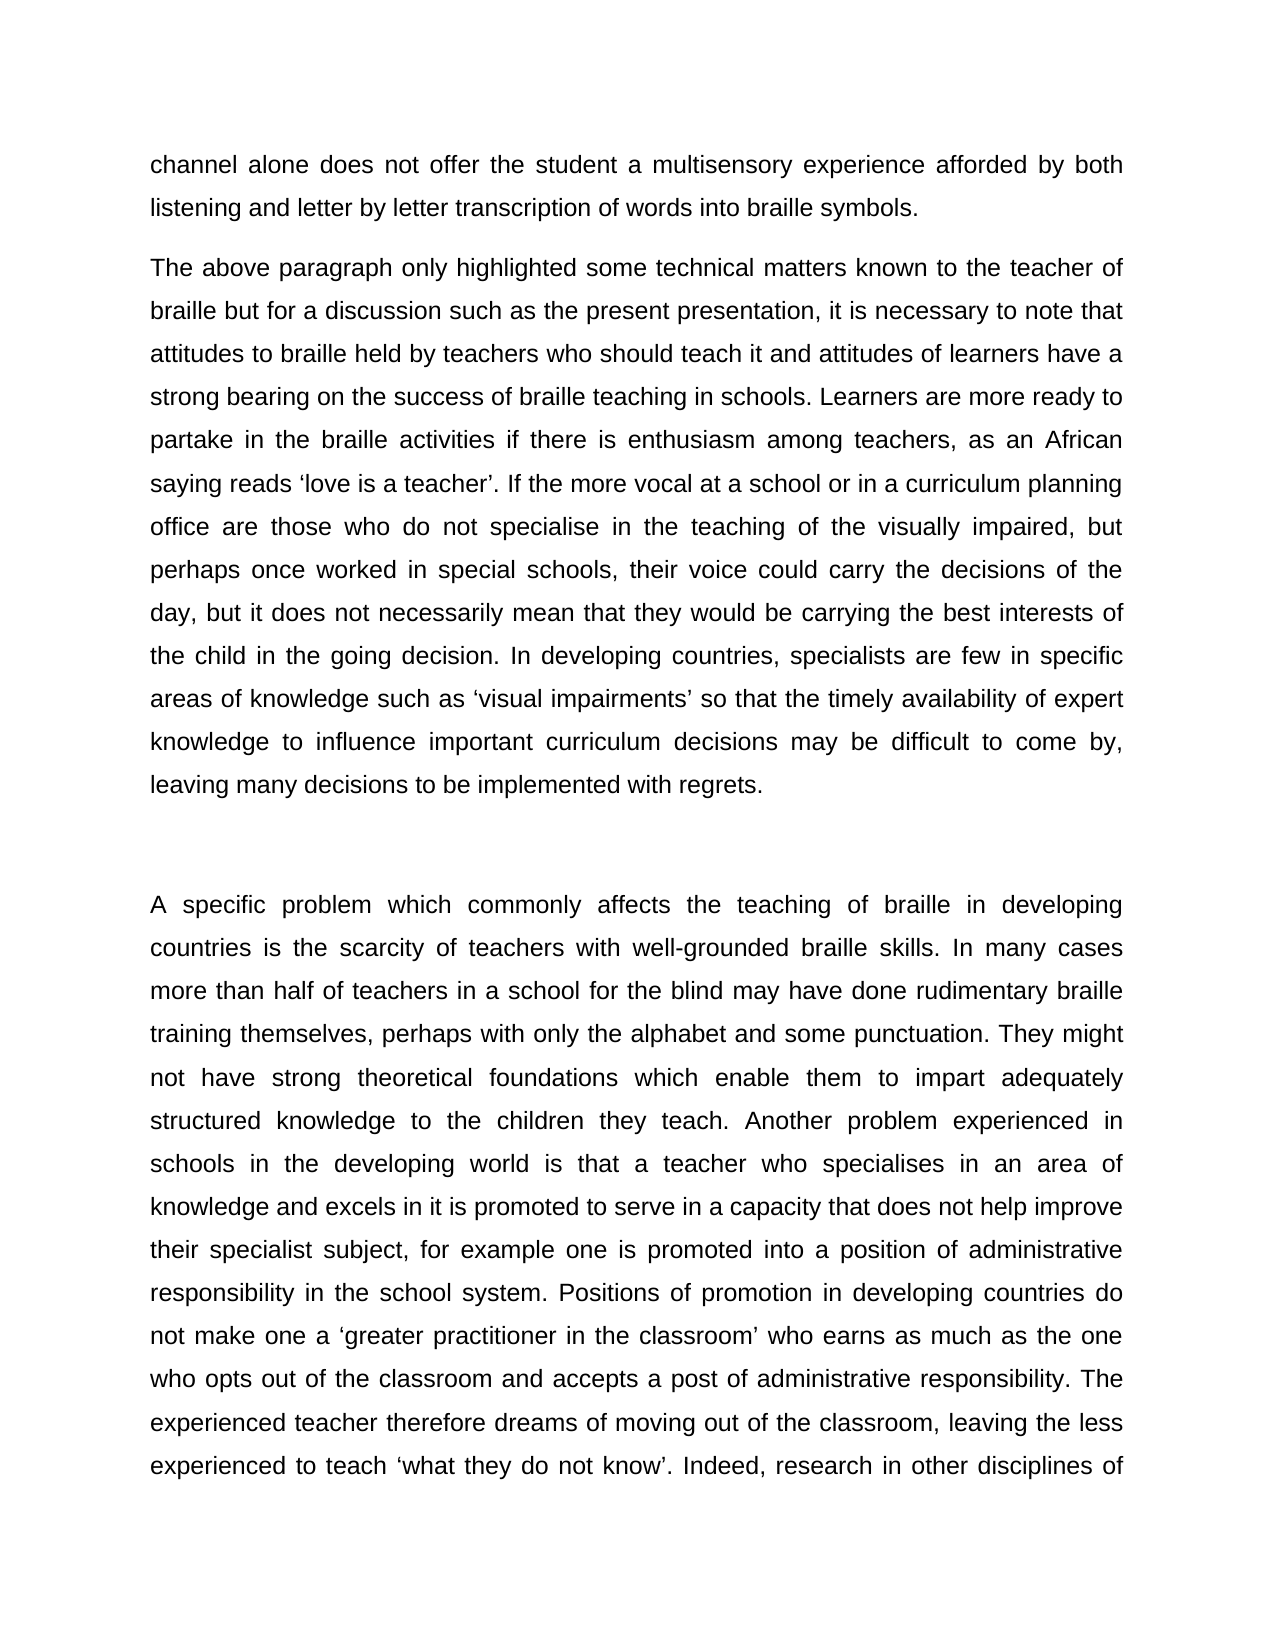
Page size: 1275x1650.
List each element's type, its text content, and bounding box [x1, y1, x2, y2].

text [150, 890, 1125, 1479]
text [150, 150, 1125, 222]
text The above paragraph only highlighted some technical matters known to the teacher of braille but for a discussion such as the present presentation, it is necessary to note that attitudes to braille held by teachers who should teach it and attitudes of learners have a strong bearing on the success of braille teaching in schools. Learners are more ready to partake in the braille activities if there is enthusiasm among teachers, as an African saying reads ‘love is a teacher’. If the more vocal at a school or in a curriculum planning office are those who do not specialise in the teaching of the visually impaired, but perhaps once worked in special schools, their voice could carry the decisions of the day, but it does not necessarily mean that they would be carrying the best interests of the child in the going decision. In developing countries, specialists are few in specific areas of knowledge such as ‘visual impairments’ so that the timely availability of expert knowledge to influence important curriculum decisions may be difficult to come by, leaving many decisions to be implemented with regrets. [150, 253, 1125, 799]
